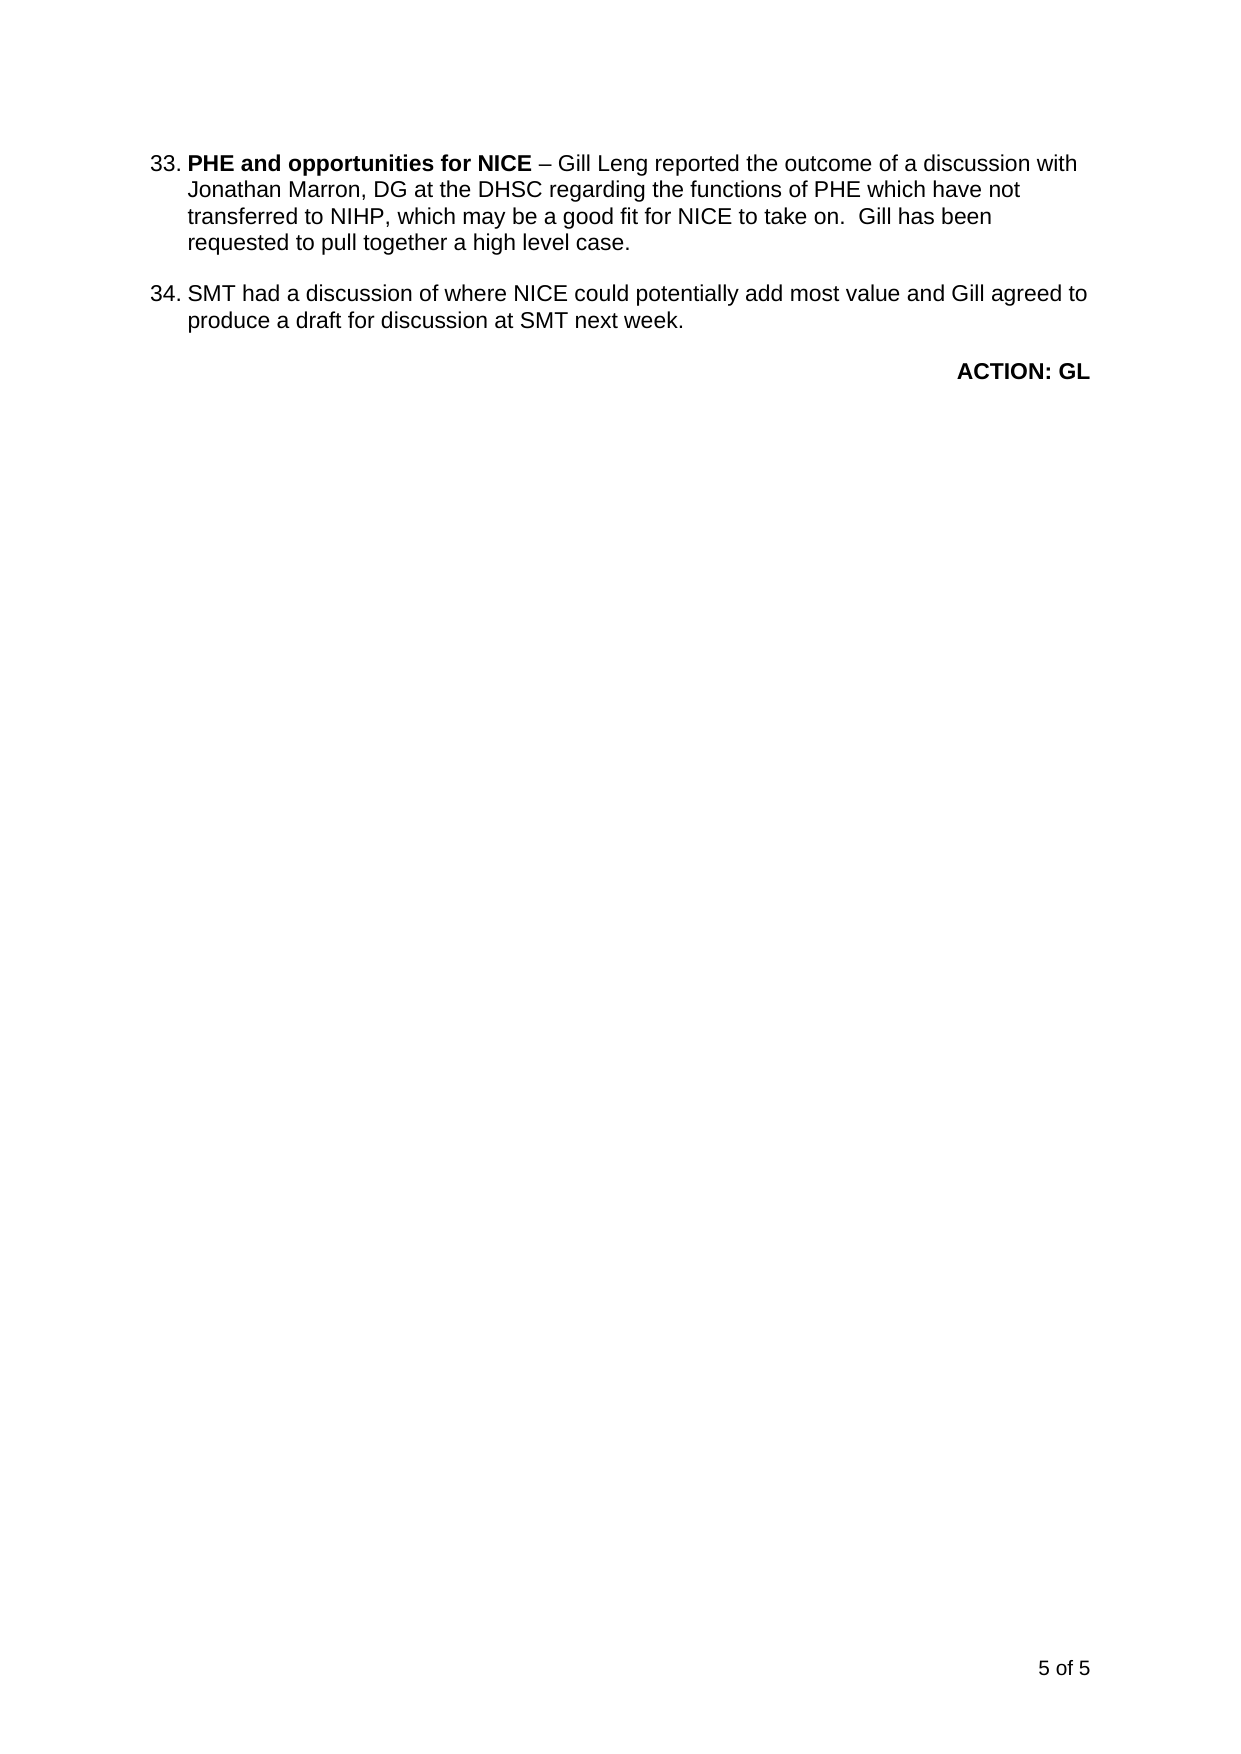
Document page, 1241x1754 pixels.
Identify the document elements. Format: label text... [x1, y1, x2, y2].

list ACTION: GL [187, 358, 1090, 384]
text SMT had a discussion of where NICE could potentially add most value and Gill agreed to produce a draft for discussion at SMT next week. [150, 280, 1090, 333]
text PHE and opportunities for NICE – Gill Leng reported the outcome of a discussion with Jonathan Marron, DG at the DHSC regarding the functions of PHE which have not transferred to NIHP, which may be a good fit for NICE to take on. Gill has been requested to pull together a high level case. [150, 150, 1090, 255]
